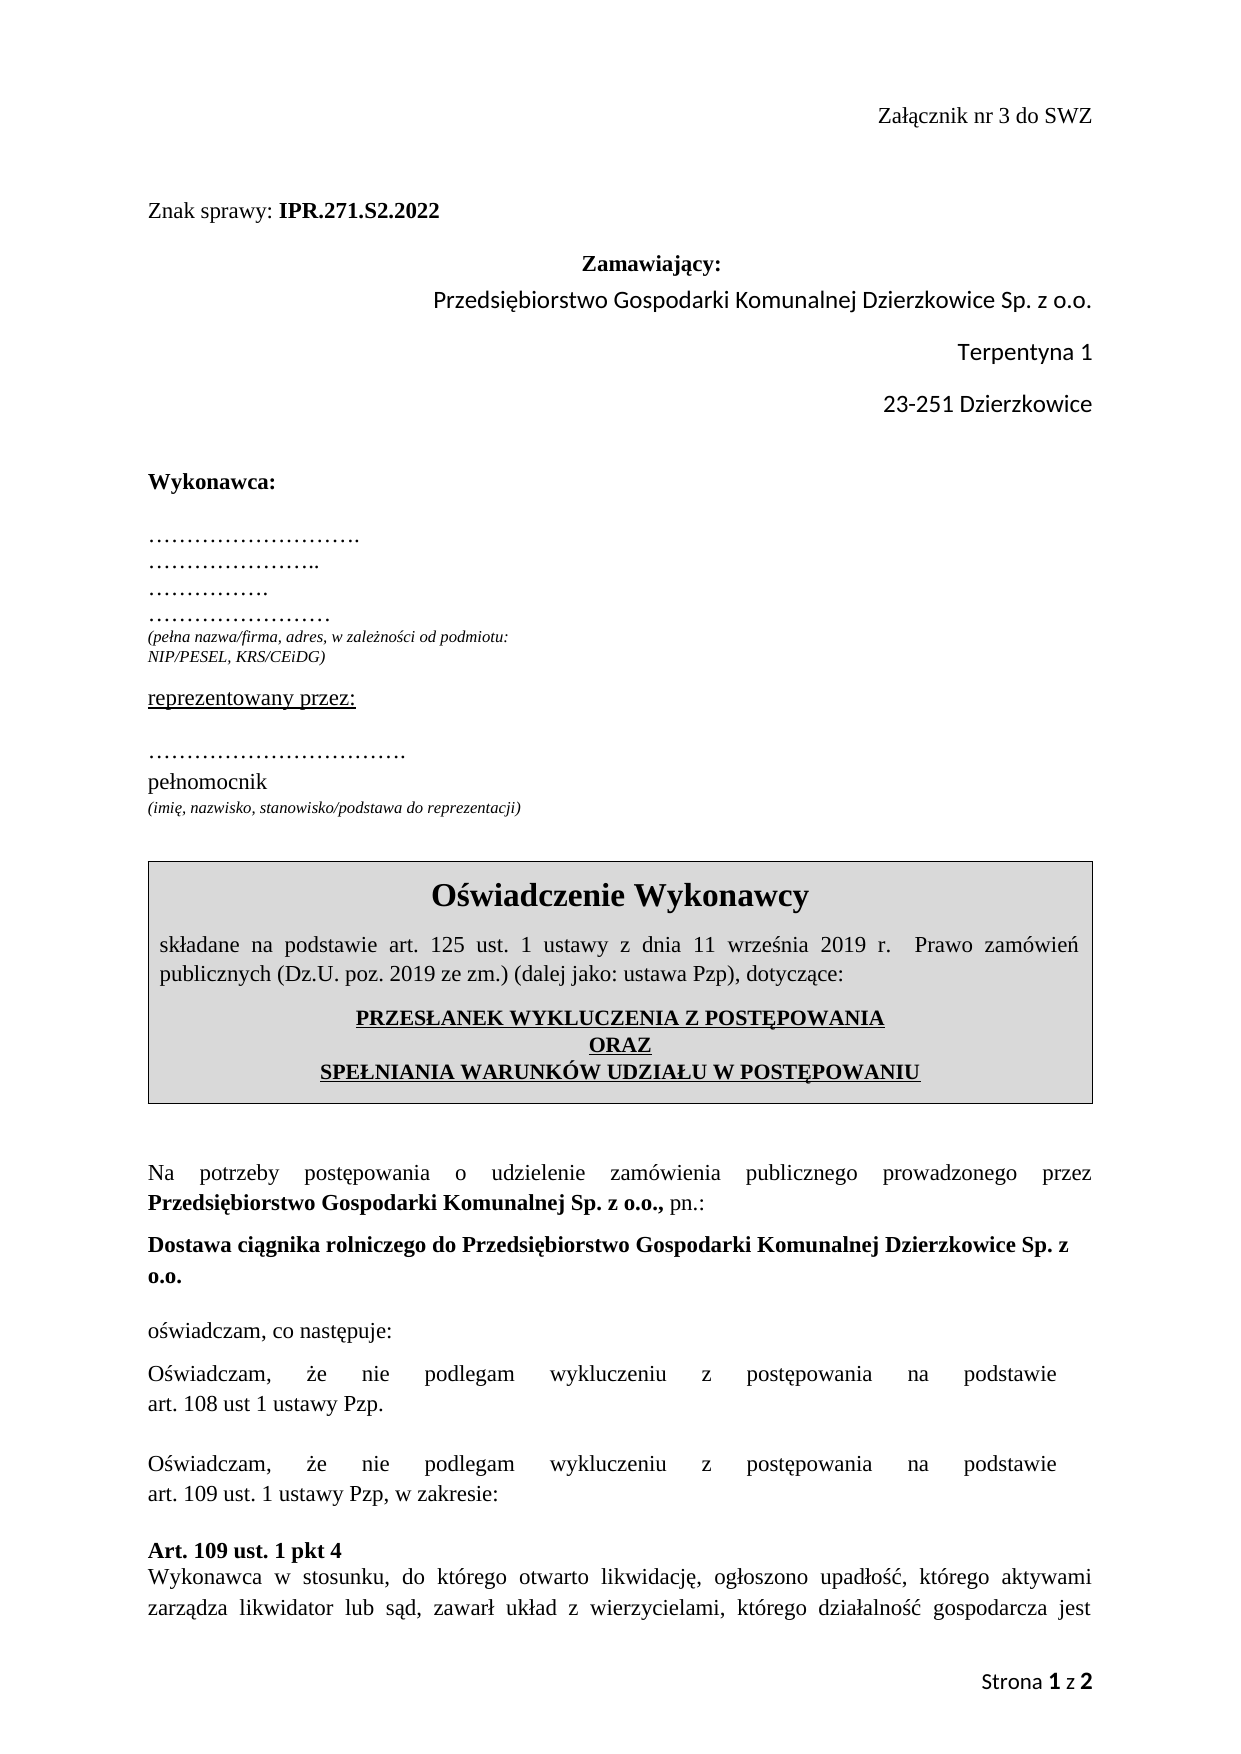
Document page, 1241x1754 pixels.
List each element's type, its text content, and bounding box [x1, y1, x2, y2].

text Zamawiający: [576, 250, 1093, 276]
text reprezentowany przez: [148, 684, 1093, 711]
text Znak sprawy: IPR.271.S2.2022 [148, 197, 1093, 224]
text …………………… [148, 600, 517, 627]
text ………………………. [148, 521, 517, 547]
text oświadczam, co następuje: [148, 1317, 1093, 1343]
text (imię, nazwisko, stanowisko/podstawa do reprezentacji) [148, 798, 532, 817]
text ………………….. [148, 547, 517, 574]
text ……………………………. [148, 737, 517, 763]
text 23-251 Dzierzkowice [148, 388, 1093, 418]
text Oświadczam, że nie podlegam wykluczeniu z postępowania na podstawie art. 109 ust. 1 ustawy Pzp, w zakresie: [148, 1450, 1093, 1507]
subtitle Załącznik nr 3 do SWZ [207, 102, 1093, 128]
text Oświadczam, że nie podlegam wykluczeniu z postępowania na podstawie art. 108 ust 1 ustawy Pzp. [148, 1360, 1093, 1416]
text Terpentyna 1 [148, 336, 1093, 367]
text ……………. [148, 574, 517, 600]
text Dostawa ciągnika rolniczego do Przedsiębiorstwo Gospodarki Komunalnej Dzierzkowice Sp. z o.o. [148, 1232, 1093, 1288]
text Art. 109 ust. 1 pkt 4 [148, 1537, 1093, 1563]
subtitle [148, 1563, 1093, 1620]
text (pełna nazwa/firma, adres, w zależności od podmiotu: NIP/PESEL, KRS/CEiDG) [148, 627, 517, 666]
text Przedsiębiorstwo Gospodarki Komunalnej Dzierzkowice Sp. z o.o. [148, 285, 1093, 315]
text Na potrzeby postępowania o udzielenie zamówienia publicznego prowadzonego przez Przedsiębiorstwo Gospodarki Komunalnej Sp. z o.o., pn.: [148, 1159, 1093, 1215]
text Wykonawca: [148, 468, 1093, 495]
table_header Oświadczenie Wykonawcy składane na podstawie art. 125 ust. 1 ustawy z dnia 11 września 2019 r. Prawo zamówień publicznych (Dz.U. poz. 2019 ze zm.) (dalej jako: ustawa Pzp), dotyczące: PRZESŁANEK WYKLUCZENIA Z POSTĘPOWANIA ORAZ SPEŁNIANIA WARUNKÓW UDZIAŁU W POSTĘPOWANIU [149, 862, 1092, 1103]
text pełnomocnik [148, 768, 517, 794]
